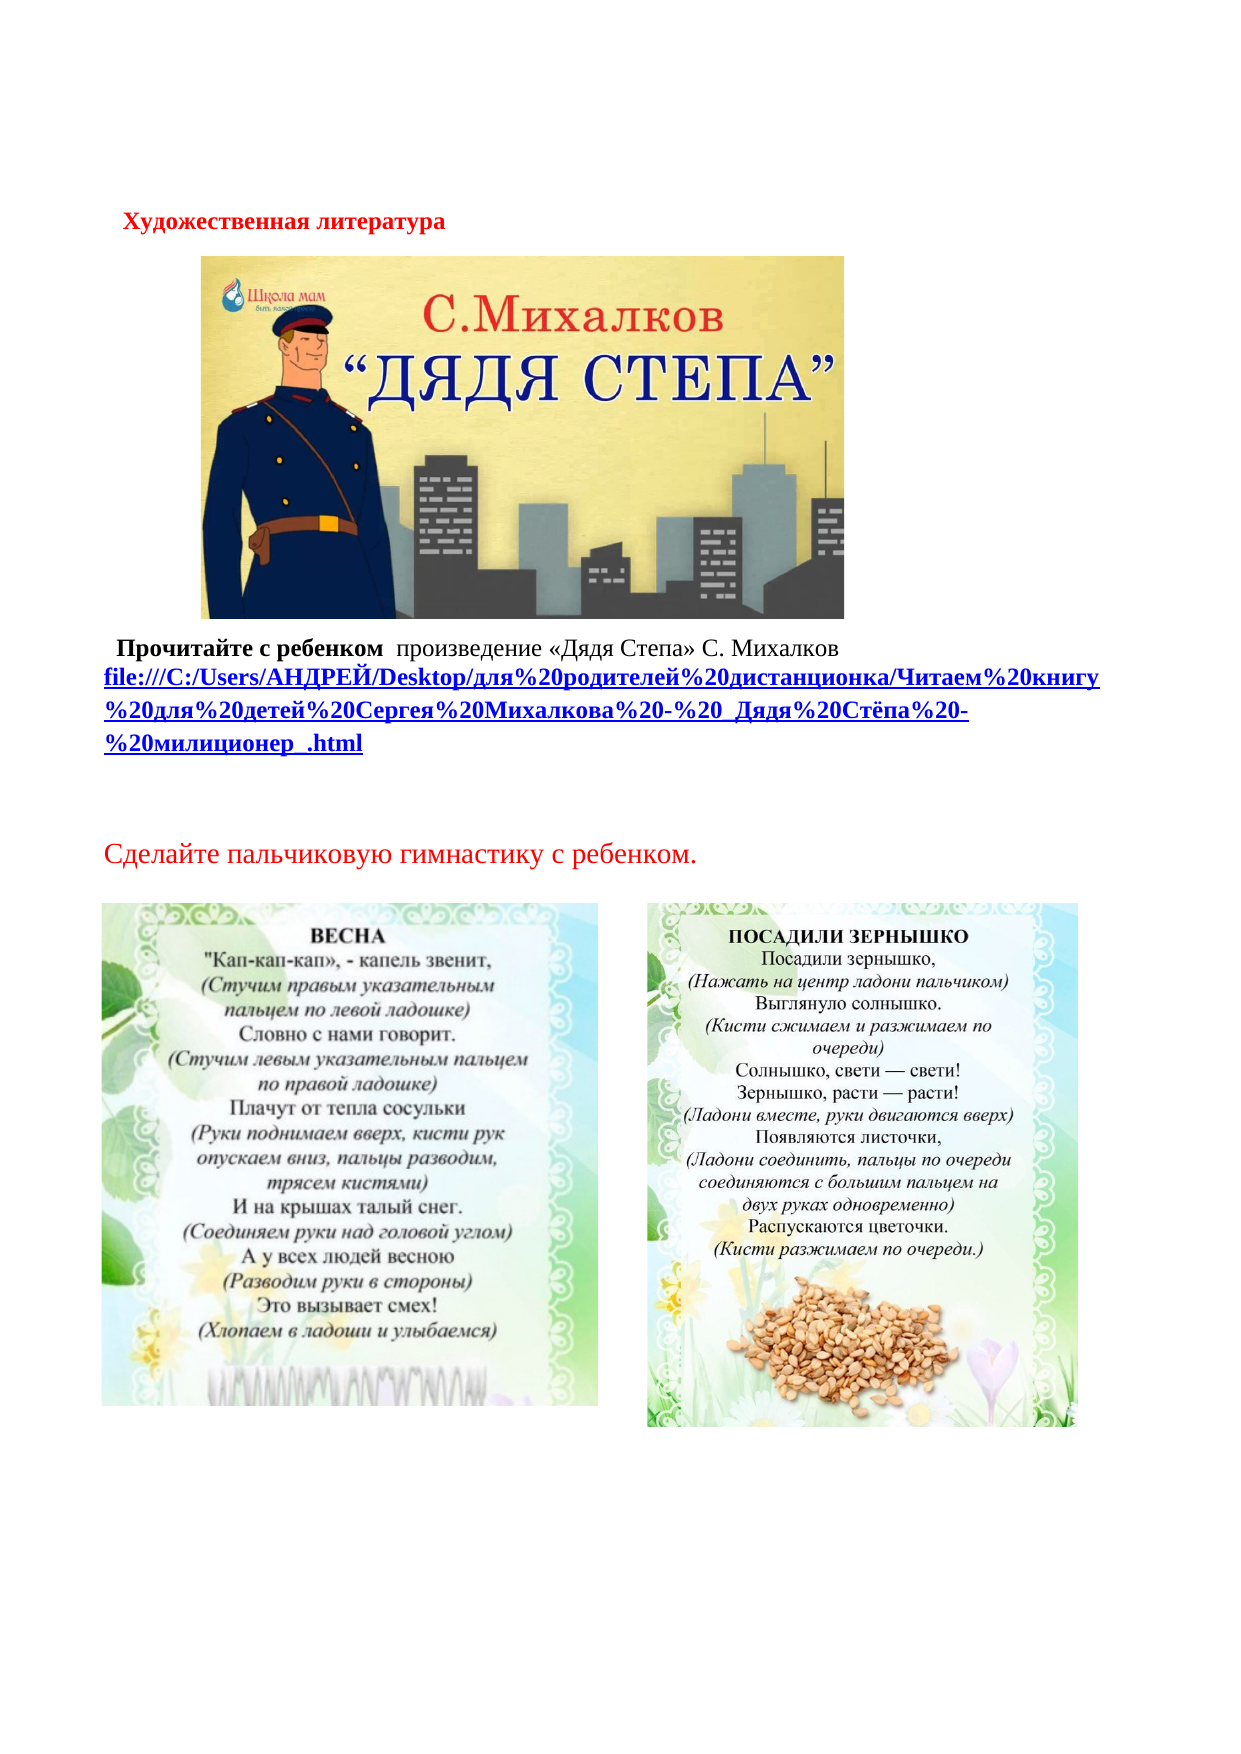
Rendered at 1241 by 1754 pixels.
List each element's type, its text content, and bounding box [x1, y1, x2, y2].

text Сделайте пальчиковую гимнастику с ребенком. [103, 836, 1137, 869]
text file:///C:/Users/АНДРЕЙ/Desktop/для%20родителей%20дистанционка/Читаем%20книгу%20для%20детей%20Сергея%20Михалкова%20-%20_Дядя%20Стёпа%20-%20милиционер_.html [103, 662, 1137, 757]
picture [200, 256, 844, 619]
text Художественная литература [103, 206, 1137, 235]
text Прочитайте с ребенком произведение «Дядя Степа» С. Михалков [103, 633, 1137, 662]
picture [646, 903, 1080, 1430]
picture [101, 903, 599, 1406]
